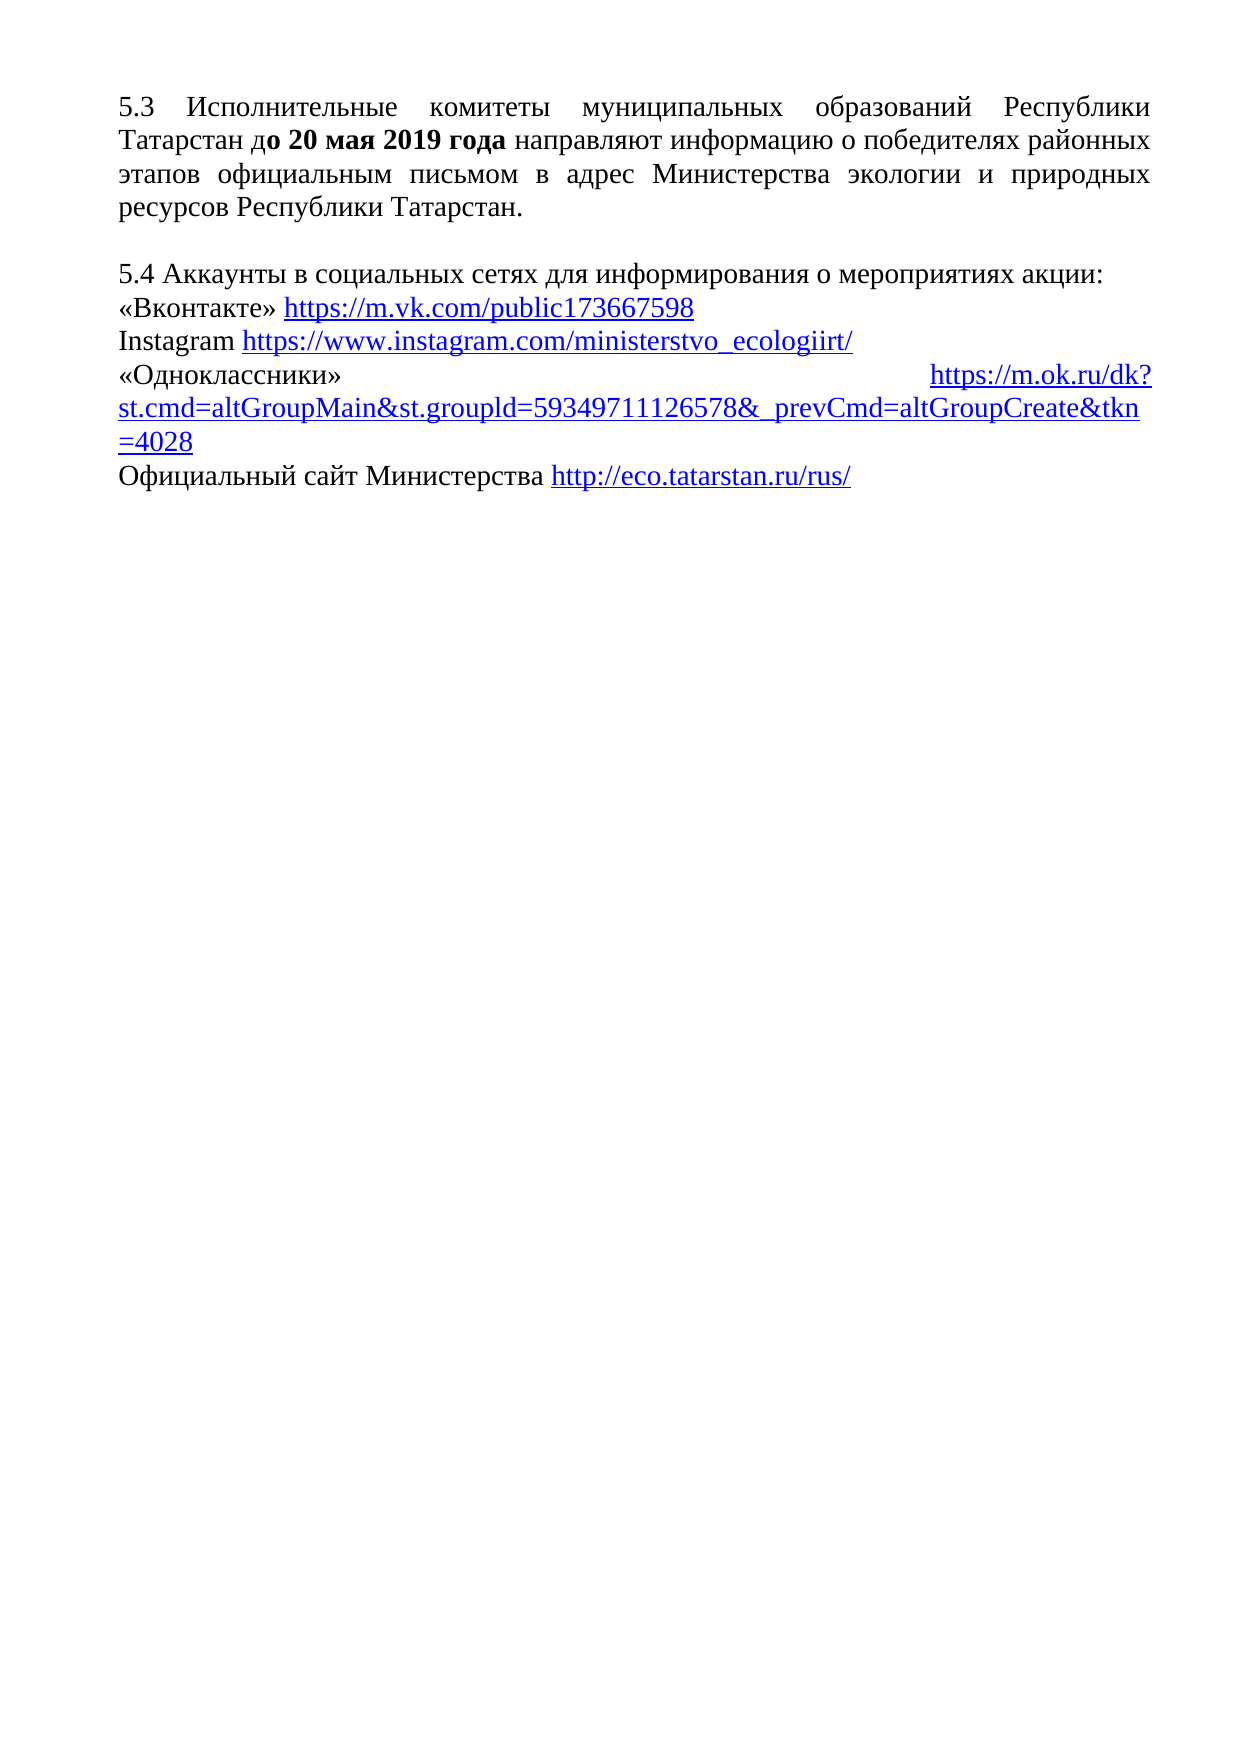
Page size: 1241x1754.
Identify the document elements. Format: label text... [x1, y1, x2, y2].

text 5.4 Аккаунты в социальных сетях для информирования о мероприятиях акции: [118, 256, 1152, 290]
text Официальный сайт Министерства http://eco.tatarstan.ru/rus/ [118, 458, 1152, 491]
text «Вконтакте» https://m.vk.com/public173667598 [118, 290, 1152, 323]
text 5.3 Исполнительные комитеты муниципальных образований Республики Татарстан до 20 мая 2019 года направляют информацию о победителях районных этапов официальным письмом в адрес Министерства экологии и природных ресурсов Республики Татарстан. [118, 89, 1152, 223]
text Instagram https://www.instagram.com/ministerstvo_ecologiirt/ [118, 323, 1152, 357]
text «Одноклассники» https://m.ok.ru/dk?st.cmd=altGroupMain&st.groupld=59349711126578&_prevCmd=altGroupCreate&tkn=4028 [118, 357, 1152, 458]
